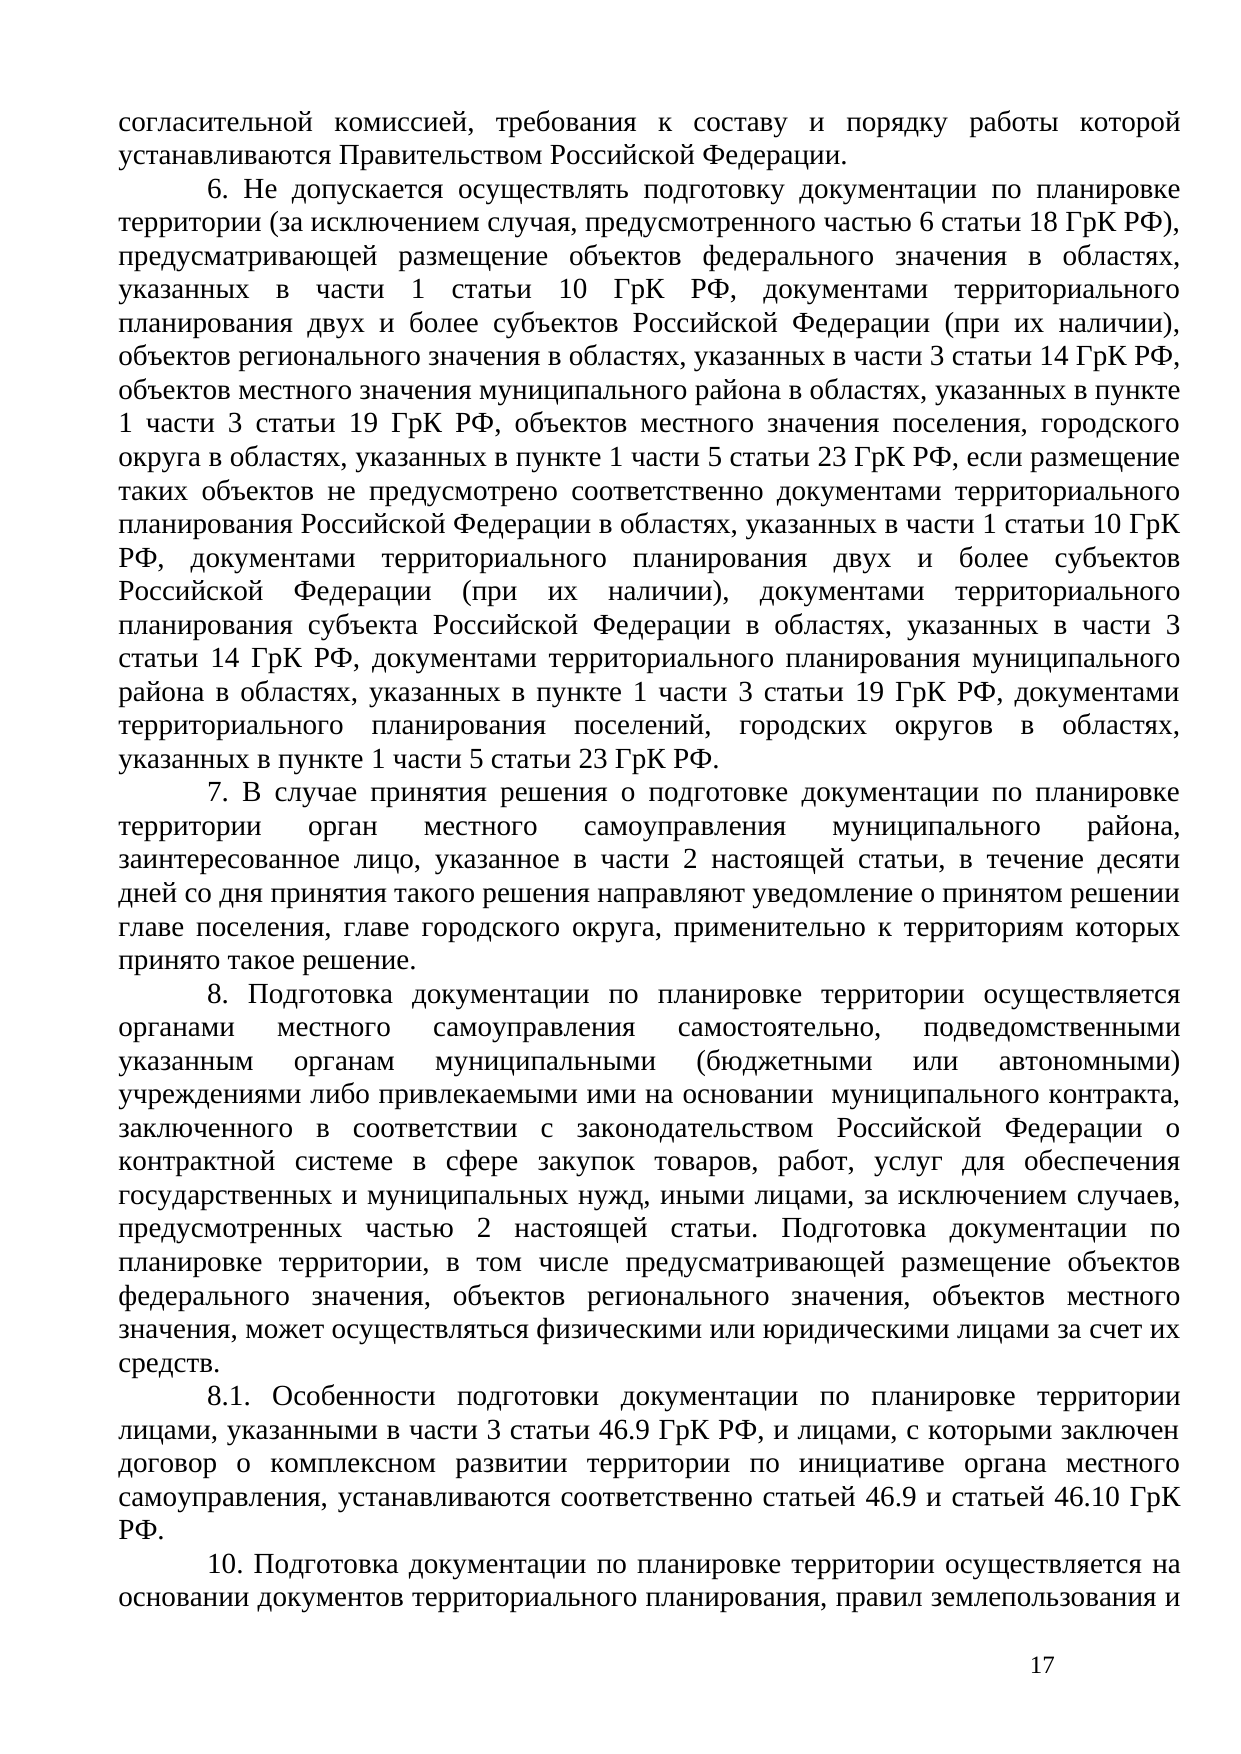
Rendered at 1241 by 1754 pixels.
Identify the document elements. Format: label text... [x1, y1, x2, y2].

text 8. Подготовка документации по планировке территории осуществляется органами местного самоуправления самостоятельно, подведомственными указанным органам муниципальными (бюджетными или автономными) учреждениями либо привлекаемыми ими на основании муниципального контракта, заключенного в соответствии с законодательством Российской Федерации о контрактной системе в сфере закупок товаров, работ, услуг для обеспечения государственных и муниципальных нужд, иными лицами, за исключением случаев, предусмотренных частью 2 настоящей статьи. Подготовка документации по планировке территории, в том числе предусматривающей размещение объектов федерального значения, объектов регионального значения, объектов местного значения, может осуществляться физическими или юридическими лицами за счет их средств. [118, 976, 1181, 1378]
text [118, 1546, 1181, 1613]
text 7. В случае принятия решения о подготовке документации по планировке территории орган местного самоуправления муниципального района, заинтересованное лицо, указанное в части 2 настоящей статьи, в течение десяти дней со дня принятия такого решения направляют уведомление о принятом решении главе поселения, главе городского округа, применительно к территориям которых принято такое решение. [118, 774, 1181, 976]
text 8.1. Особенности подготовки документации по планировке территории лицами, указанными в части 3 статьи 46.9 ГрК РФ, и лицами, с которыми заключен договор о комплексном развитии территории по инициативе органа местного самоуправления, устанавливаются соответственно статьей 46.9 и статьей 46.10 ГрК РФ. [118, 1378, 1181, 1546]
text 6. Не допускается осуществлять подготовку документации по планировке территории (за исключением случая, предусмотренного частью 6 статьи 18 ГрК РФ), предусматривающей размещение объектов федерального значения в областях, указанных в части 1 статьи 10 ГрК РФ, документами территориального планирования двух и более субъектов Российской Федерации (при их наличии), объектов регионального значения в областях, указанных в части 3 статьи 14 ГрК РФ, объектов местного значения муниципального района в областях, указанных в пункте 1 части 3 статьи 19 ГрК РФ, объектов местного значения поселения, городского округа в областях, указанных в пункте 1 части 5 статьи 23 ГрК РФ, если размещение таких объектов не предусмотрено соответственно документами территориального планирования Российской Федерации в областях, указанных в части 1 статьи 10 ГрК РФ, документами территориального планирования двух и более субъектов Российской Федерации (при их наличии), документами территориального планирования субъекта Российской Федерации в областях, указанных в части 3 статьи 14 ГрК РФ, документами территориального планирования муниципального района в областях, указанных в пункте 1 части 3 статьи 19 ГрК РФ, документами территориального планирования поселений, городских округов в областях, указанных в пункте 1 части 5 статьи 23 ГрК РФ. [118, 171, 1181, 774]
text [118, 104, 1181, 171]
